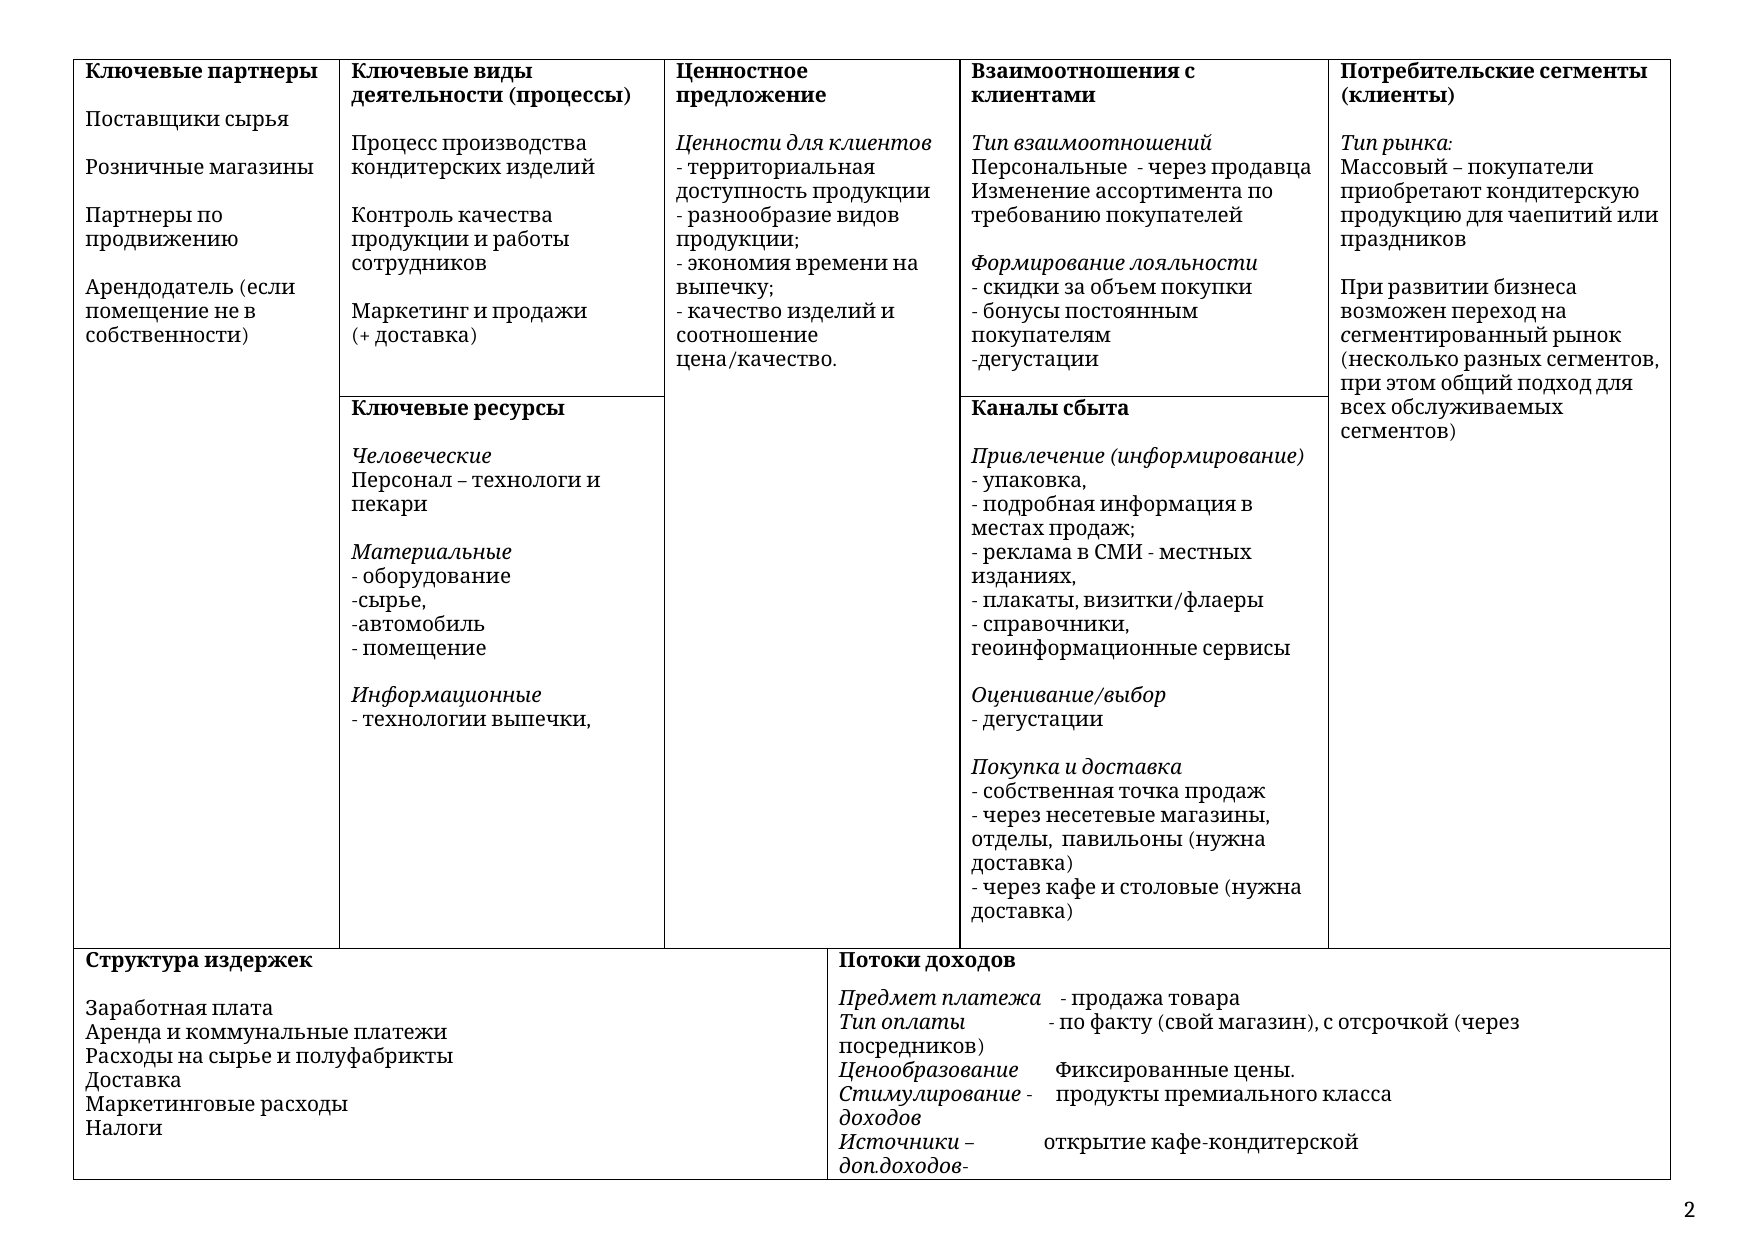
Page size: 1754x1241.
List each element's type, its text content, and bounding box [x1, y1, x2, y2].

table_cell Потоки доходов Предмет платежа - продажа товара Тип оплаты - по факту (свой магазин), с отсрочкой (через посредников) Ценообразование Фиксированные цены. Стимулирование - продукты премиального класса доходов Источники – открытие кафе-кондитерской доп.доходов- [828, 949, 1670, 1179]
table_cell Ключевые ресурсы Человеческие Персонал – технологи и пекари Материальные - оборудование -сырье, -автомобиль - помещение Информационные - технологии выпечки, [340, 397, 664, 948]
table_cell Каналы сбыта Привлечение (информирование) - упаковка, - подробная информация в местах продаж; - реклама в СМИ - местных изданиях, - плакаты, визитки/флаеры - справочники, геоинформационные сервисы Оценивание/выбор - дегустации Покупка и доставка - собственная точка продаж - через несетевые магазины, отделы, павильоны (нужна доставка) - через кафе и столовые (нужна доставка) [961, 397, 1328, 948]
table_cell Структура издержек Заработная плата Аренда и коммунальные платежи Расходы на сырье и полуфабрикты Доставка Маркетинговые расходы Налоги [74, 949, 827, 1179]
table_header Потребительские сегменты (клиенты) Тип рынка: Массовый – покупатели приобретают кондитерскую продукцию для чаепитий или праздников При развитии бизнеса возможен переход на сегментированный рынок (несколько разных сегментов, при этом общий подход для всех обслуживаемых сегментов) [1329, 60, 1670, 948]
table_header Ценностное предложение Ценности для клиентов - территориальная доступность продукции - разнообразие видов продукции; - экономия времени на выпечку; - качество изделий и соотношение цена/качество. [665, 60, 959, 948]
table_header Ключевые виды деятельности (процессы) Процесс производства кондитерских изделий Контроль качества продукции и работы сотрудников Маркетинг и продажи (+ доставка) [340, 60, 664, 396]
table_header Взаимоотношения с клиентами Тип взаимоотношений Персональные - через продавца Изменение ассортимента по требованию покупателей Формирование лояльности - скидки за объем покупки - бонусы постоянным покупателям -дегустации [961, 60, 1328, 396]
table_header Ключевые партнеры Поставщики сырья Розничные магазины Партнеры по продвижению Арендодатель (если помещение не в собственности) [74, 60, 339, 948]
